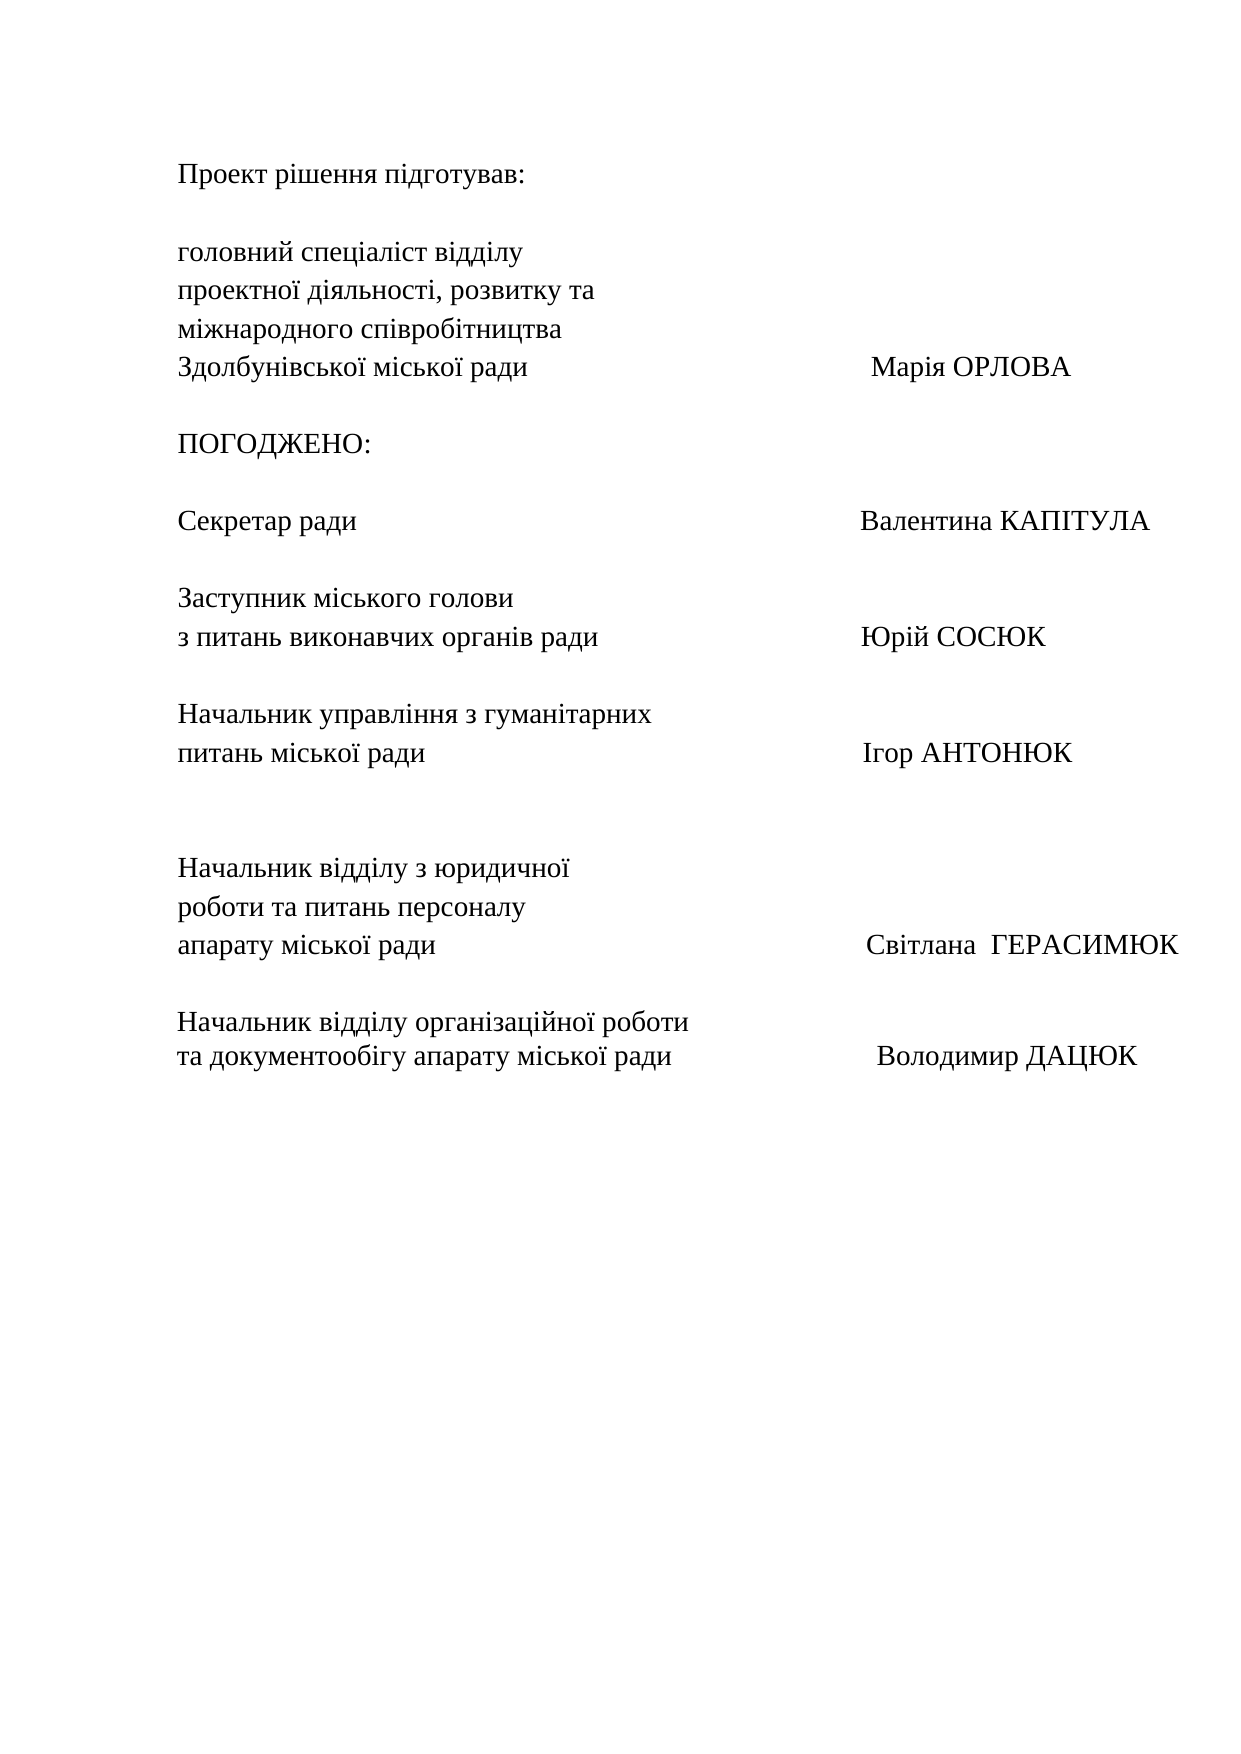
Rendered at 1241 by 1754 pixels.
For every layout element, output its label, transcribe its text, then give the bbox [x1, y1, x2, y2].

text головний спеціаліст відділу [177, 234, 1181, 267]
text Проект рішення підготував: [177, 157, 1181, 190]
text Начальник відділу з юридичної [177, 850, 1181, 884]
text з питань виконавчих органів ради Юрій СОСЮК [177, 619, 1181, 653]
text Начальник управління з гуманітарних [177, 696, 1181, 730]
text міжнародного співробітництва [177, 311, 1181, 344]
text Начальник відділу організаційної роботи [177, 1004, 1181, 1038]
text роботи та питань персоналу [177, 889, 1181, 922]
text проектної діяльності, розвитку та [177, 272, 1181, 306]
text Секретар ради Валентина КАПІТУЛА [177, 503, 1181, 537]
text та документообігу апарату міської ради Володимир ДАЦЮК [177, 1038, 1181, 1072]
text апарату міської ради Світлана ГЕРАСИМЮК [177, 927, 1181, 961]
text Заступник міського голови [177, 581, 1181, 614]
text ПОГОДЖЕНО: [177, 426, 1181, 460]
text питань міської ради Ігор АНТОНЮК [177, 735, 1181, 768]
text Здолбунівської міської ради Марія ОРЛОВА [177, 349, 1181, 383]
